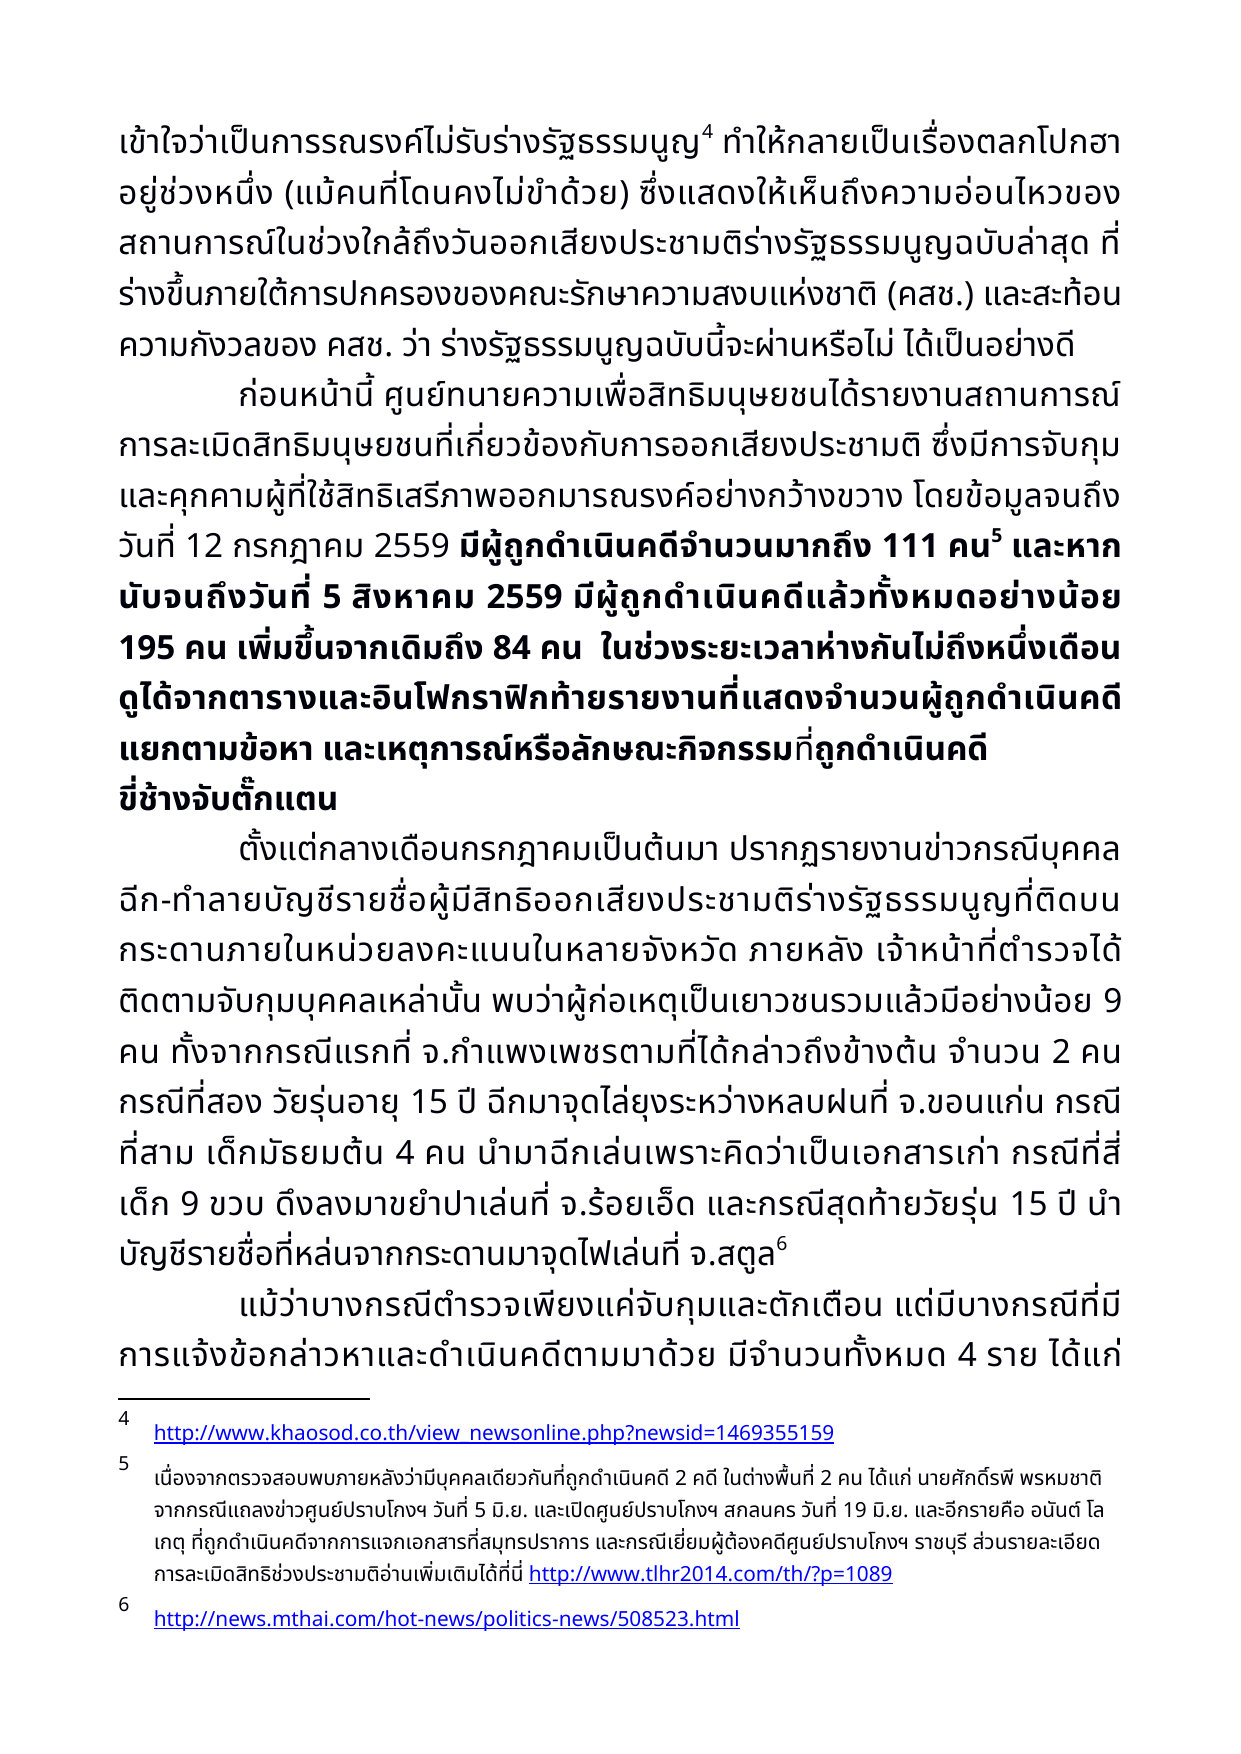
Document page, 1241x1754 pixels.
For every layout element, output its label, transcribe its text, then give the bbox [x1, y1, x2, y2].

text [118, 1281, 1122, 1382]
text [118, 118, 1122, 371]
text ก่อนหน้านี้ ศูนย์ทนายความเพื่อสิทธิมนุษยชนได้รายงานสถานการณ์การละเมิดสิทธิมนุษยชนที่เกี่ยวข้องกับการออกเสียงประชามติ ซึ่งมีการจับกุมและคุกคามผู้ที่ใช้สิทธิเสรีภาพออกมารณรงค์อย่างกว้างขวาง โดยข้อมูลจนถึงวันที่ 12 กรกฎาคม 2559 มีผู้ถูกดำเนินคดีจำนวนมากถึง 111 คน และหากนับจนถึงวันที่ 5 สิงหาคม 2559 มีผู้ถูกดำเนินคดีแล้วทั้งหมดอย่างน้อย 195 คน เพิ่มขึ้นจากเดิมถึง 84 คน ในช่วงระยะเวลาห่างกันไม่ถึงหนึ่งเดือน ดูได้จากตารางและอินโฟกราฟิกท้ายรายงานที่แสดงจำนวนผู้ถูกดำเนินคดีแยกตามข้อหา และเหตุการณ์หรือลักษณะกิจกรรมที่ถูกดำเนินคดี [118, 371, 1122, 775]
text ขี่ช้างจับตั๊กแตน [118, 775, 1122, 825]
text ตั้งแต่กลางเดือนกรกฎาคมเป็นต้นมา ปรากฏรายงานข่าวกรณีบุคคลฉีก-ทำลายบัญชีรายชื่อผู้มีสิทธิออกเสียงประชามติร่างรัฐธรรมนูญที่ติดบนกระดานภายในหน่วยลงคะแนนในหลายจังหวัด ภายหลัง เจ้าหน้าที่ตำรวจได้ติดตามจับกุมบุคคลเหล่านั้น พบว่าผู้ก่อเหตุเป็นเยาวชนรวมแล้วมีอย่างน้อย 9 คน ทั้งจากกรณีแรกที่ จ.กำแพงเพชรตามที่ได้กล่าวถึงข้างต้น จำนวน 2 คน กรณีที่สอง วัยรุ่นอายุ 15 ปี ฉีกมาจุดไล่ยุงระหว่างหลบฝนที่ จ.ขอนแก่น กรณีที่สาม เด็กมัธยมต้น 4 คน นำมาฉีกเล่นเพราะคิดว่าเป็นเอกสารเก่า กรณีที่สี่ เด็ก 9 ขวบ ดึงลงมาขยำปาเล่นที่ จ.ร้อยเอ็ด และกรณีสุดท้ายวัยรุ่น 15 ปี นำบัญชีรายชื่อที่หล่นจากกระดานมาจุดไฟเล่นที่ จ.สตูล [118, 825, 1122, 1281]
